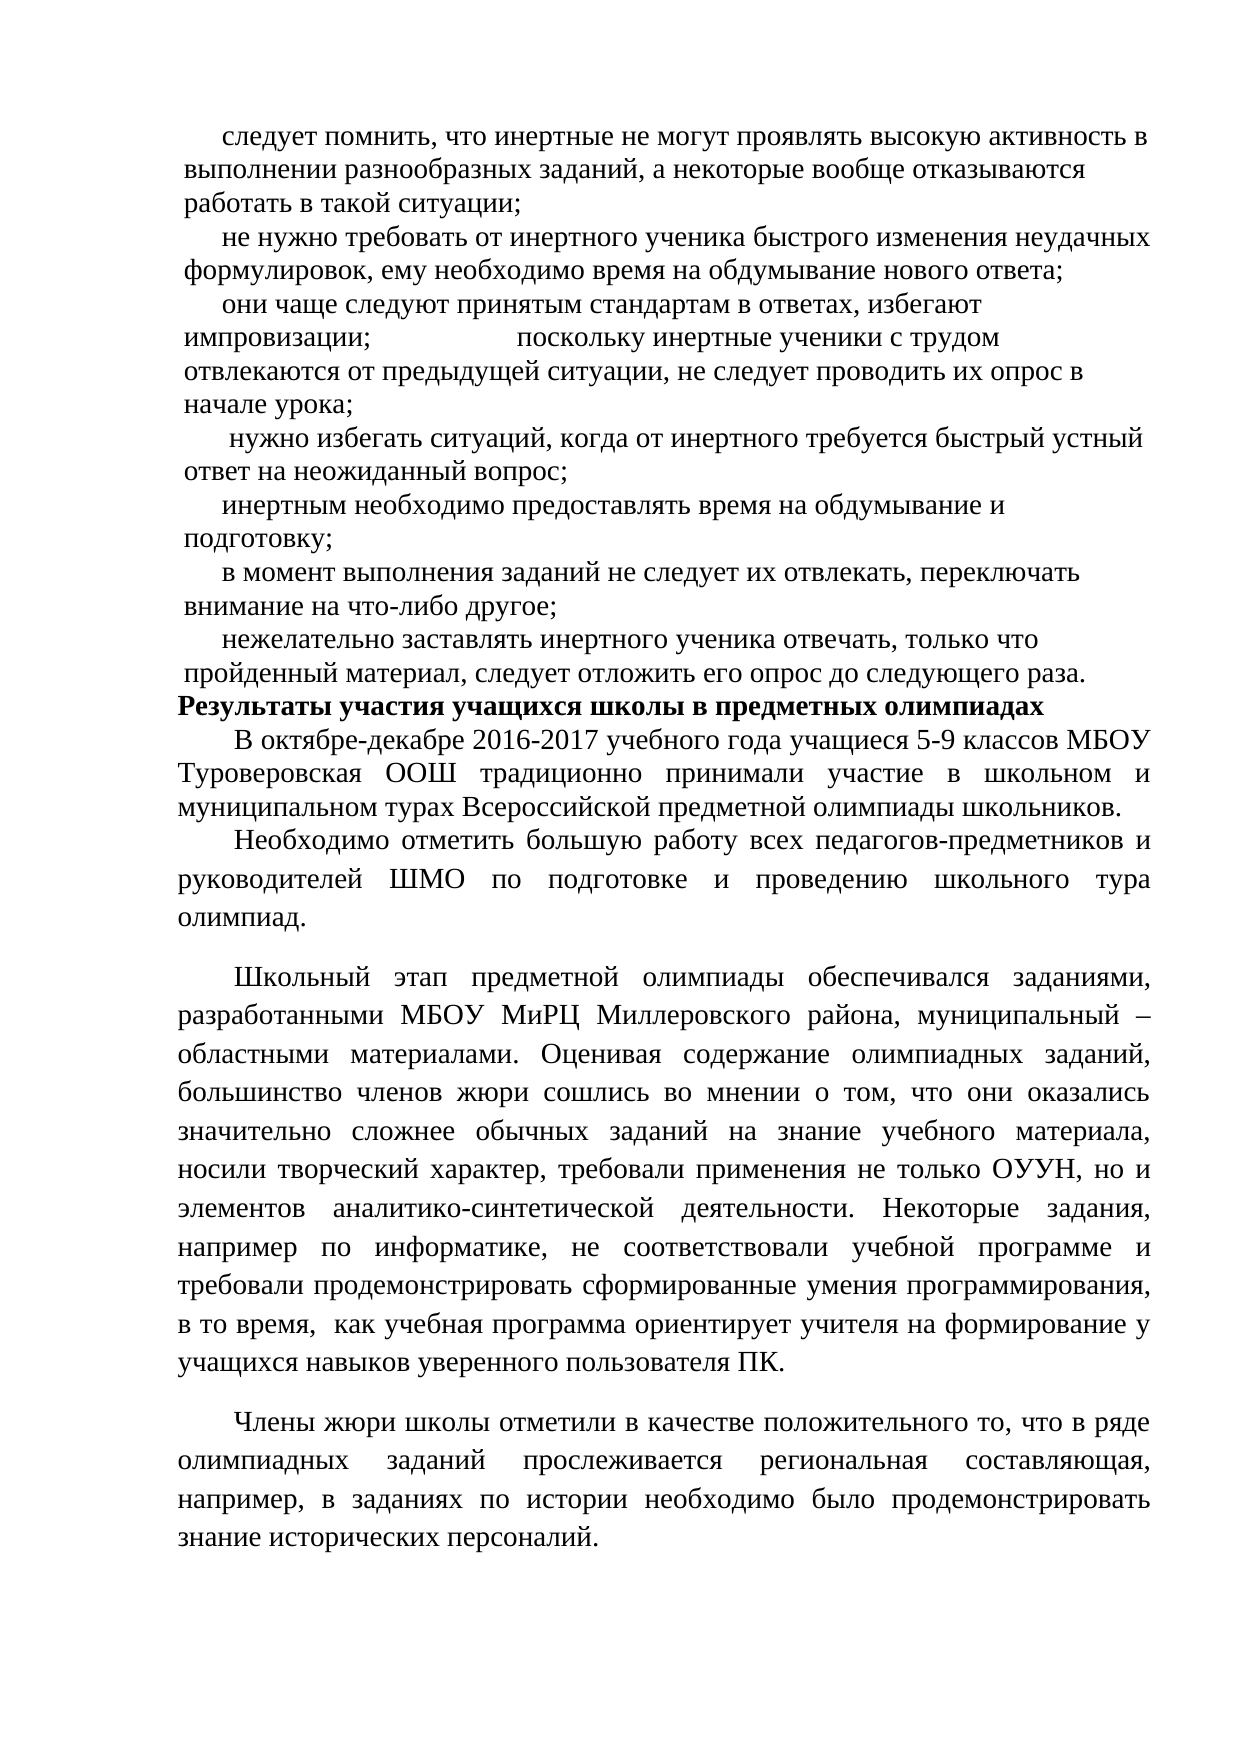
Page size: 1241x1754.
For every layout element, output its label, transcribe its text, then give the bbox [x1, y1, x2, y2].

text Необходимо отметить большую работу всех педагогов-предметников и руководителей ШМО по подготовке и проведению школьного тура олимпиад. [177, 822, 1152, 933]
text нужно избегать ситуаций, когда от инертного требуется быстрый устный ответ на неожиданный вопрос; [183, 420, 1152, 487]
text нежелательно заставлять инертного ученика отвечать, только что пройденный материал, следует отложить его опрос до следующего раза. [183, 621, 1152, 688]
text они чаще следуют принятым стандартам в ответах, избегают импровизации; поскольку инертные ученики с трудом отвлекаются от предыдущей ситуации, не следует проводить их опрос в начале урока; [183, 286, 1152, 420]
text не нужно требовать от инертного ученика быстрого изменения неудачных формулировок, ему необходимо время на обдумывание нового ответа; [183, 219, 1152, 286]
text Школьный этап предметной олимпиады обеспечивался заданиями, разработанными МБОУ МиРЦ Миллеровского района, муниципальный – областными материалами. Оценивая содержание олимпиадных заданий, большинство членов жюри сошлись во мнении о том, что они оказались значительно сложнее обычных заданий на знание учебного материала, носили творческий характер, требовали применения не только ОУУН, но и элементов аналитико-синтетической деятельности. Некоторые задания, например по информатике, не соответствовали учебной программе и требовали продемонстрировать сформированные умения программирования, в то время, как учебная программа ориентирует учителя на формирование у учащихся навыков уверенного пользователя ПК. [177, 959, 1152, 1378]
text Члены жюри школы отметили в качестве положительного то, что в ряде олимпиадных заданий прослеживается региональная составляющая, например, в заданиях по истории необходимо было продемонстрировать знание исторических персоналий. [177, 1404, 1152, 1553]
text Результаты участия учащихся школы в предметных олимпиадах [177, 688, 1152, 722]
text В октябре-декабре 2016-2017 учебного года учащиеся 5-9 классов МБОУ Туроверовская ООШ традиционно принимали участие в школьном и муниципальном турах Всероссийской предметной олимпиады школьников. [177, 722, 1152, 822]
text следует помнить, что инертные не могут проявлять высокую активность в выполнении разнообразных заданий, а некоторые вообще отказываются работать в такой ситуации; [183, 118, 1152, 219]
text в момент выполнения заданий не следует их отвлекать, переключать внимание на что-либо другое; [183, 554, 1152, 621]
text инертным необходимо предоставлять время на обдумывание и подготовку; [183, 487, 1152, 554]
